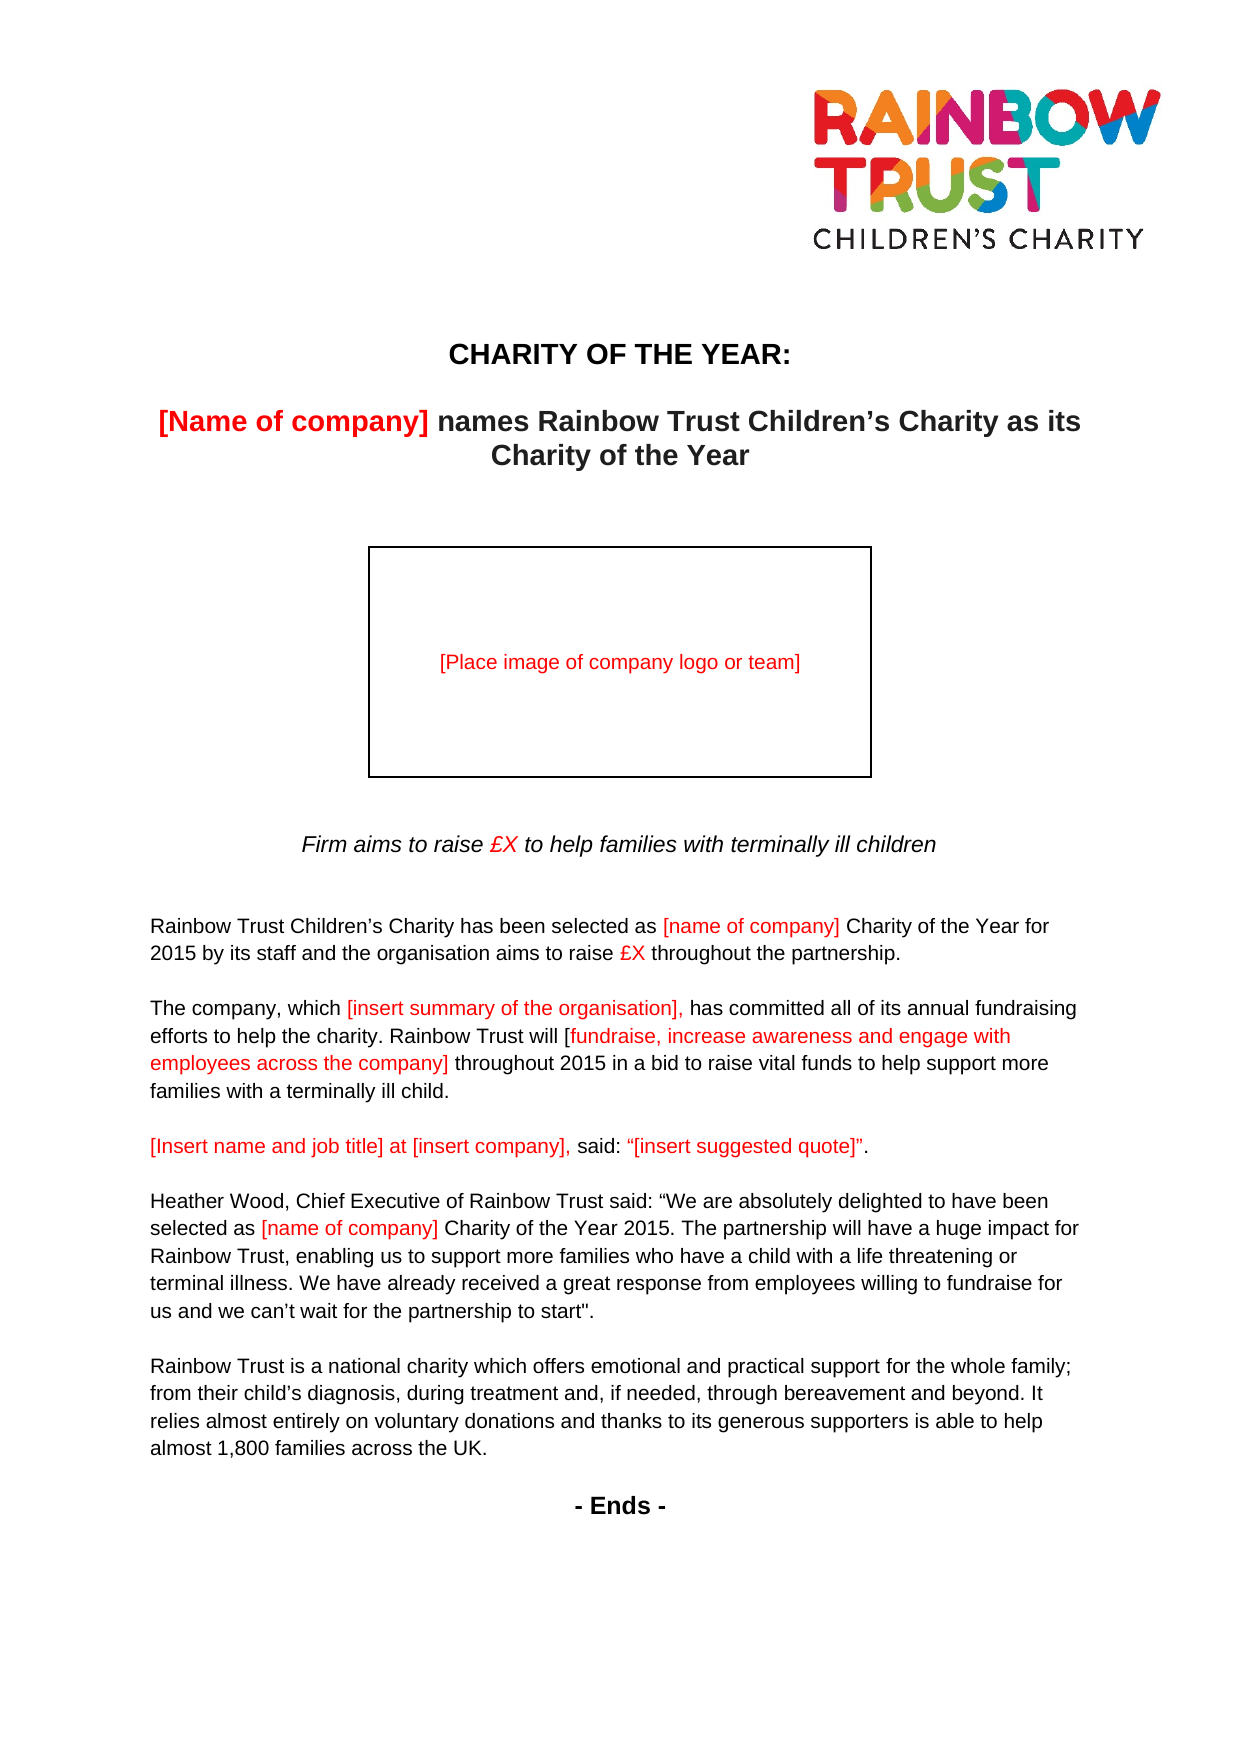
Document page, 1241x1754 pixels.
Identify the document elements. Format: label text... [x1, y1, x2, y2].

picture [737, 46, 1186, 266]
text CHARITY OF THE YEAR: [150, 337, 1090, 371]
text Heather Wood, Chief Executive of Rainbow Trust said: “We are absolutely delighted to have been selected as [name of company] Charity of the Year 2015. The partnership will have a huge impact for Rainbow Trust, enabling us to support more families who have a child with a life threatening or terminal illness. We have already received a great response from employees willing to fundraise for us and we can’t wait for the partnership to start". [150, 1188, 1090, 1322]
text [Name of company] names Rainbow Trust Children’s Charity as its Charity of the Year [150, 404, 1090, 471]
text Rainbow Trust is a national charity which offers emotional and practical support for the whole family; from their child’s diagnosis, during treatment and, if needed, through bereavement and beyond. It relies almost entirely on voluntary donations and thanks to its generous supporters is able to help almost 1,800 families across the UK. [150, 1353, 1090, 1460]
text - Ends - [150, 1491, 1090, 1520]
text Firm aims to raise £X to help families with terminally ill children [150, 831, 1090, 857]
text Rainbow Trust Children’s Charity has been selected as [name of company] Charity of the Year for 2015 by its staff and the organisation aims to raise £X throughout the partnership. [150, 913, 1090, 965]
text The company, which [insert summary of the organisation], has committed all of its annual fundraising efforts to help the charity. Rainbow Trust will [fundraise, increase awareness and engage with employees across the company] throughout 2015 in a bid to raise vital funds to help support more families with a terminally ill child. [150, 996, 1090, 1102]
text [Insert name and job title] at [insert company], said: “[insert suggested quote]”. [150, 1133, 1090, 1157]
